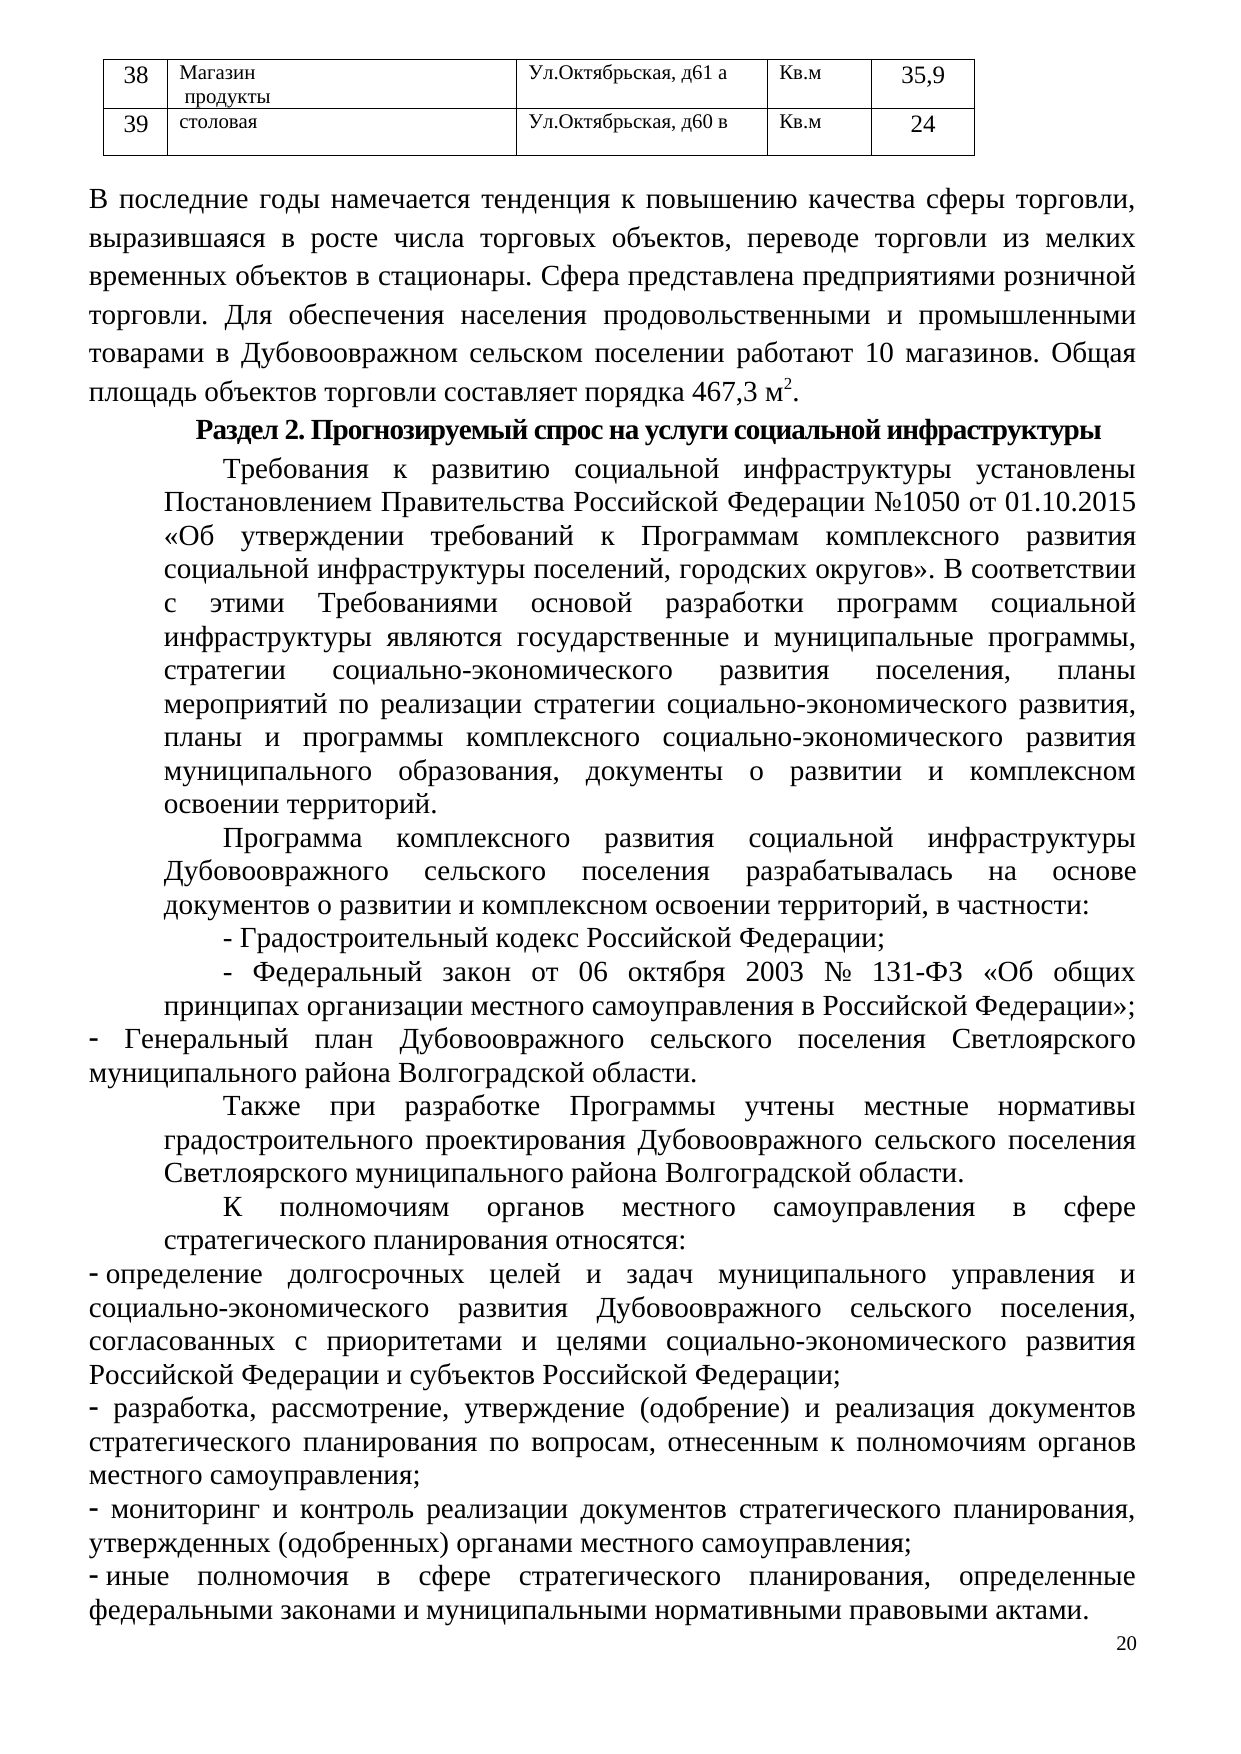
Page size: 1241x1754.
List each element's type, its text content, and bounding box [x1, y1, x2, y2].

text иные полномочия в сфере стратегического планирования, определенные федеральными законами и муниципальными нормативными правовыми актами. [89, 1558, 1137, 1625]
text К полномочиям органов местного самоуправления в сфере стратегического планирования относятся: [164, 1189, 1137, 1256]
table_cell столовая [168, 109, 516, 155]
text В последние годы намечается тенденция к повышению качества сферы торговли, выразившаяся в росте числа торговых объектов, переводе торговли из мелких временных объектов в стационары. Сфера представлена предприятиями розничной торговли. Для обеспечения населения продовольственными и промышленными товарами в Дубовоовражном сельском поселении работают 10 магазинов. Общая площадь объектов торговли составляет порядка 467,3 м2. [89, 181, 1137, 407]
text Также при разработке Программы учтены местные нормативы градостроительного проектирования Дубовоовражного сельского поселения Светлоярского муниципального района Волгоградской области. [164, 1088, 1137, 1189]
text Требования к развитию социальной инфраструктуры установлены Постановлением Правительства Российской Федерации №1050 от 01.10.2015 «Об утверждении требований к Программам комплексного развития социальной инфраструктуры поселений, городских округов». В соответствии с этими Требованиями основой разработки программ социальной инфраструктуры являются государственные и муниципальные программы, стратегии социально-экономического развития поселения, планы мероприятий по реализации стратегии социально-экономического развития, планы и программы комплексного социально-экономического развития муниципального образования, документы о развитии и комплексном освоении территорий. [164, 451, 1137, 820]
text Генеральный план Дубовоовражного сельского поселения Светлоярского муниципального района Волгоградской области. [89, 1021, 1137, 1088]
table_cell 38 [104, 60, 167, 108]
text разработка, рассмотрение, утверждение (одобрение) и реализация документов стратегического планирования по вопросам, отнесенным к полномочиям органов местного самоуправления; [89, 1390, 1137, 1491]
text - Федеральный закон от 06 октября 2003 № 131-ФЗ «Об общих принципах организации местного самоуправления в Российской Федерации»; [164, 954, 1137, 1021]
text мониторинг и контроль реализации документов стратегического планирования, утвержденных (одобренных) органами местного самоуправления; [89, 1491, 1137, 1558]
table_cell Кв.м [768, 60, 871, 108]
table_cell Ул.Октябрьская, д60 в [517, 109, 767, 155]
table_cell 35,9 [872, 60, 974, 108]
text - Градостроительный кодекс Российской Федерации; [164, 921, 1137, 954]
table_cell 39 [104, 109, 167, 155]
table_cell Ул.Октябрьская, д61 а [517, 60, 767, 108]
table_cell Кв.м [768, 109, 871, 155]
text Программа комплексного развития социальной инфраструктуры Дубовоовражного сельского поселения разрабатывалась на основе документов о развитии и комплексном освоении территорий, в частности: [164, 820, 1137, 921]
text Раздел 2. Прогнозируемый спрос на услуги социальной инфраструктуры [164, 412, 1135, 446]
table_cell 24 [872, 109, 974, 155]
text определение долгосрочных целей и задач муниципального управления и социально-экономического развития Дубовоовражного сельского поселения, согласованных с приоритетами и целями социально-экономического развития Российской Федерации и субъектов Российской Федерации; [89, 1256, 1137, 1390]
table_cell Магазин продукты [168, 60, 516, 108]
